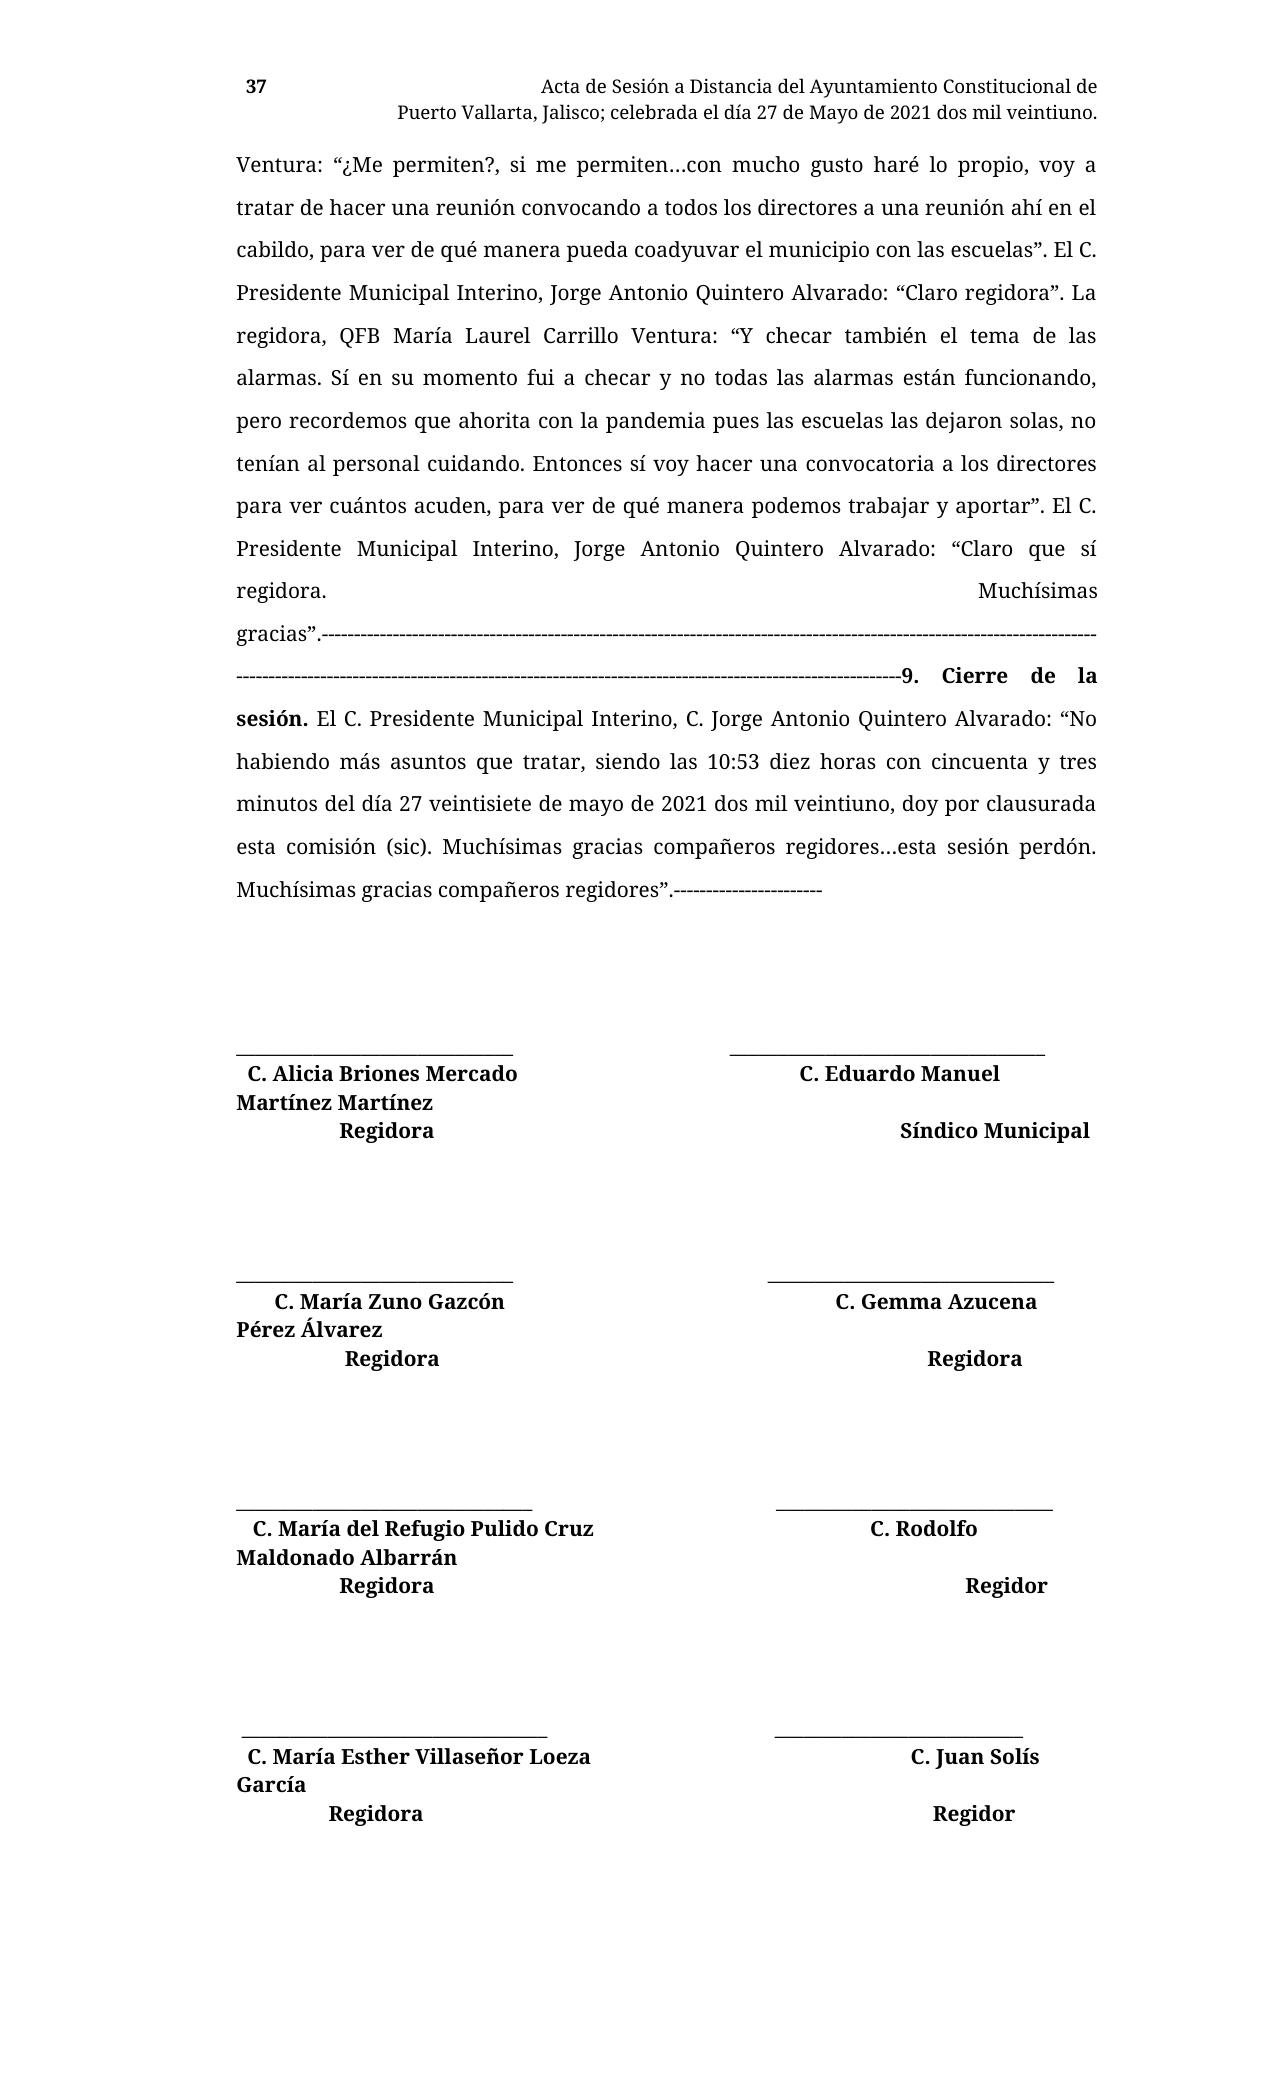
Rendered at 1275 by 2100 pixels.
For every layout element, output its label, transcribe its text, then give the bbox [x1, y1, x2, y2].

text _____________________________ _________________________________ [236, 1031, 1098, 1059]
text Regidora Regidora [236, 1344, 1098, 1372]
text Regidora Regidor [236, 1799, 1098, 1827]
text C. María del Refugio Pulido Cruz C. Rodolfo Maldonado Albarrán [236, 1514, 1098, 1571]
text C. Alicia Briones Mercado C. Eduardo Manuel Martínez Martínez [236, 1059, 1098, 1116]
text _____________________________ ______________________________ [236, 1258, 1098, 1287]
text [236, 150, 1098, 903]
text Regidora Regidor [236, 1571, 1098, 1600]
text ________________________________ __________________________ [236, 1713, 1098, 1742]
text _______________________________ _____________________________ [236, 1486, 1098, 1514]
text C. María Esther Villaseñor Loeza C. Juan Solís García [236, 1742, 1098, 1799]
text C. María Zuno Gazcón C. Gemma Azucena Pérez Álvarez [236, 1287, 1098, 1344]
text Regidora Síndico Municipal [236, 1116, 1098, 1145]
